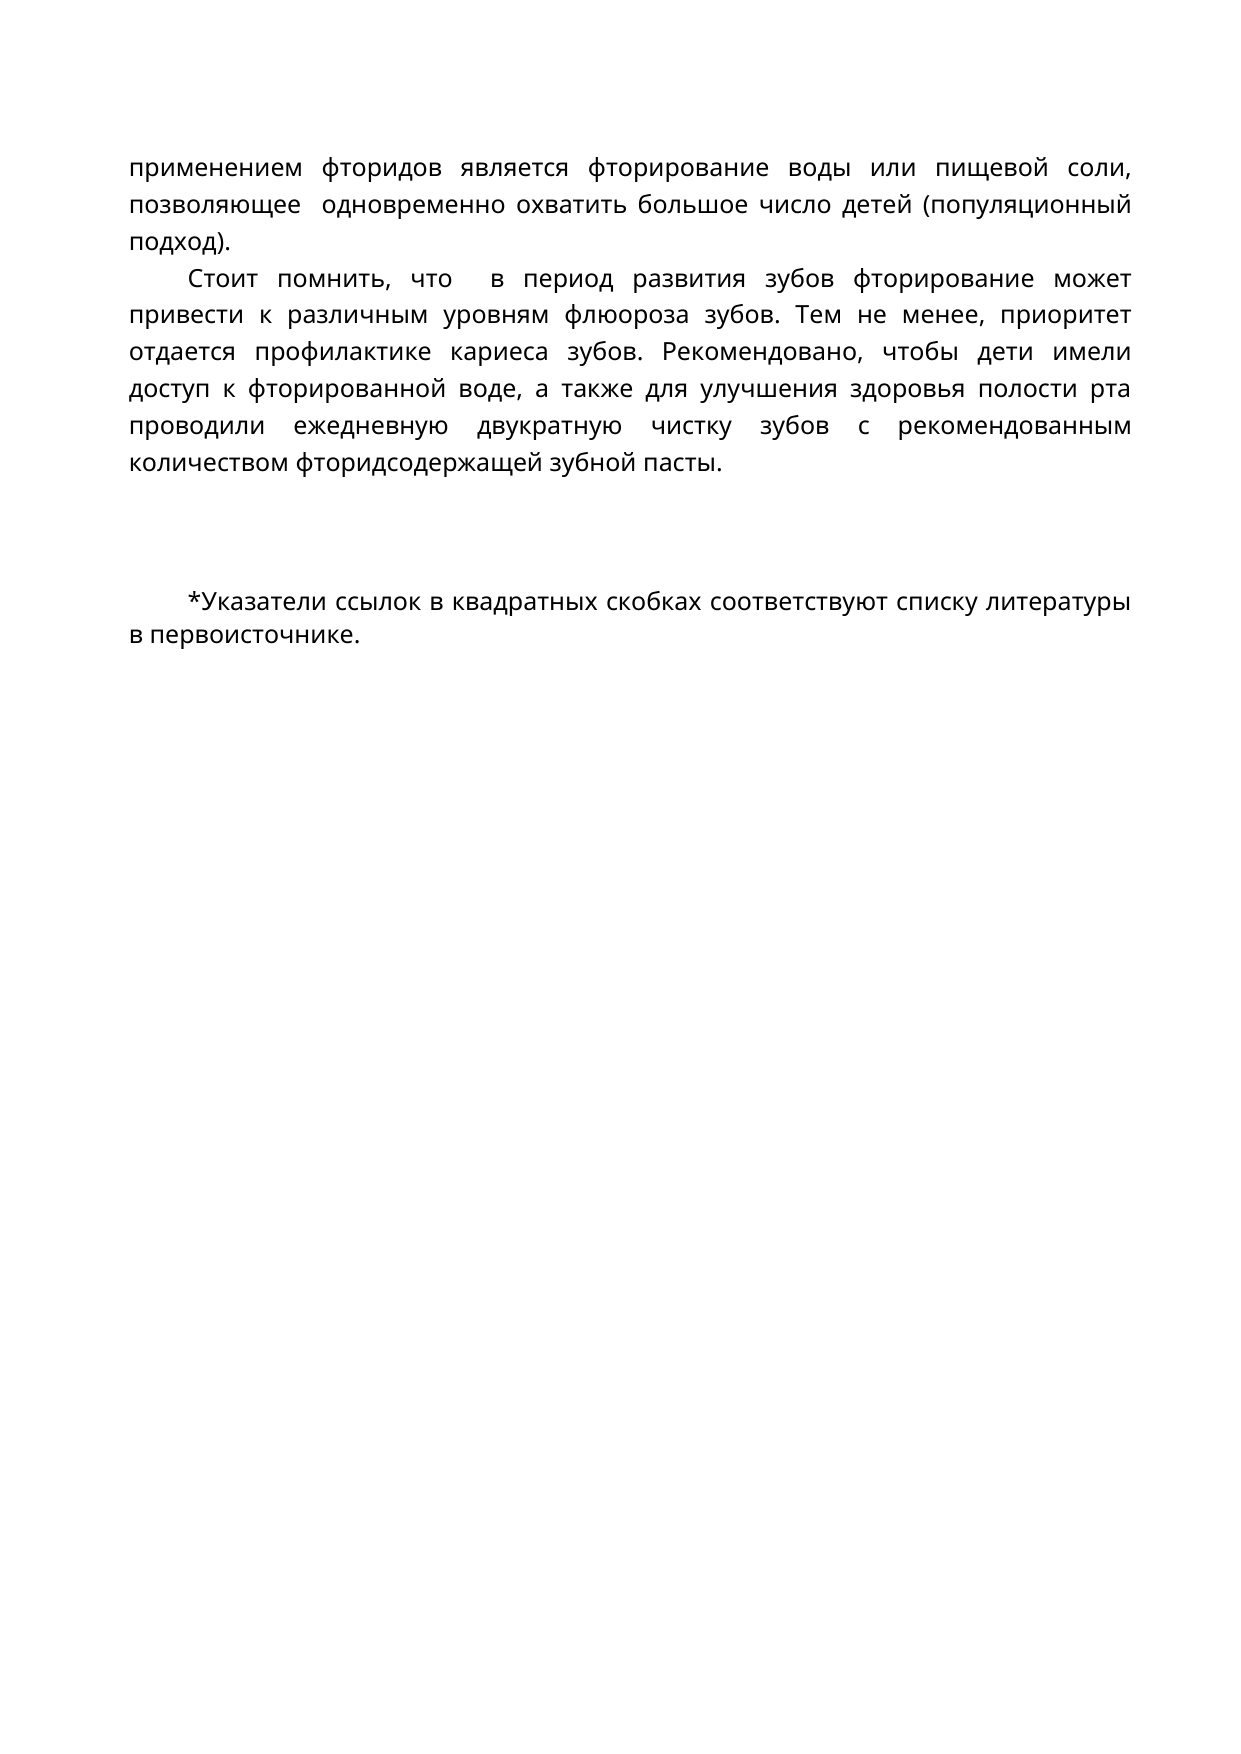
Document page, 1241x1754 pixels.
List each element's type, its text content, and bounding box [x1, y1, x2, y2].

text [128, 150, 1132, 258]
text Стоит помнить, что в период развития зубов фторирование может привести к различным уровням флюороза зубов. Тем не менее, приоритет отдается профилактике кариеса зубов. Рекомендовано, чтобы дети имели доступ к фторированной воде, а также для улучшения здоровья полости рта проводили ежедневную двукратную чистку зубов с рекомендованным количеством фторидсодержащей зубной пасты. [128, 260, 1132, 478]
text *Указатели ссылок в квадратных скобках соответствуют списку литературы в первоисточнике. [128, 583, 1132, 651]
